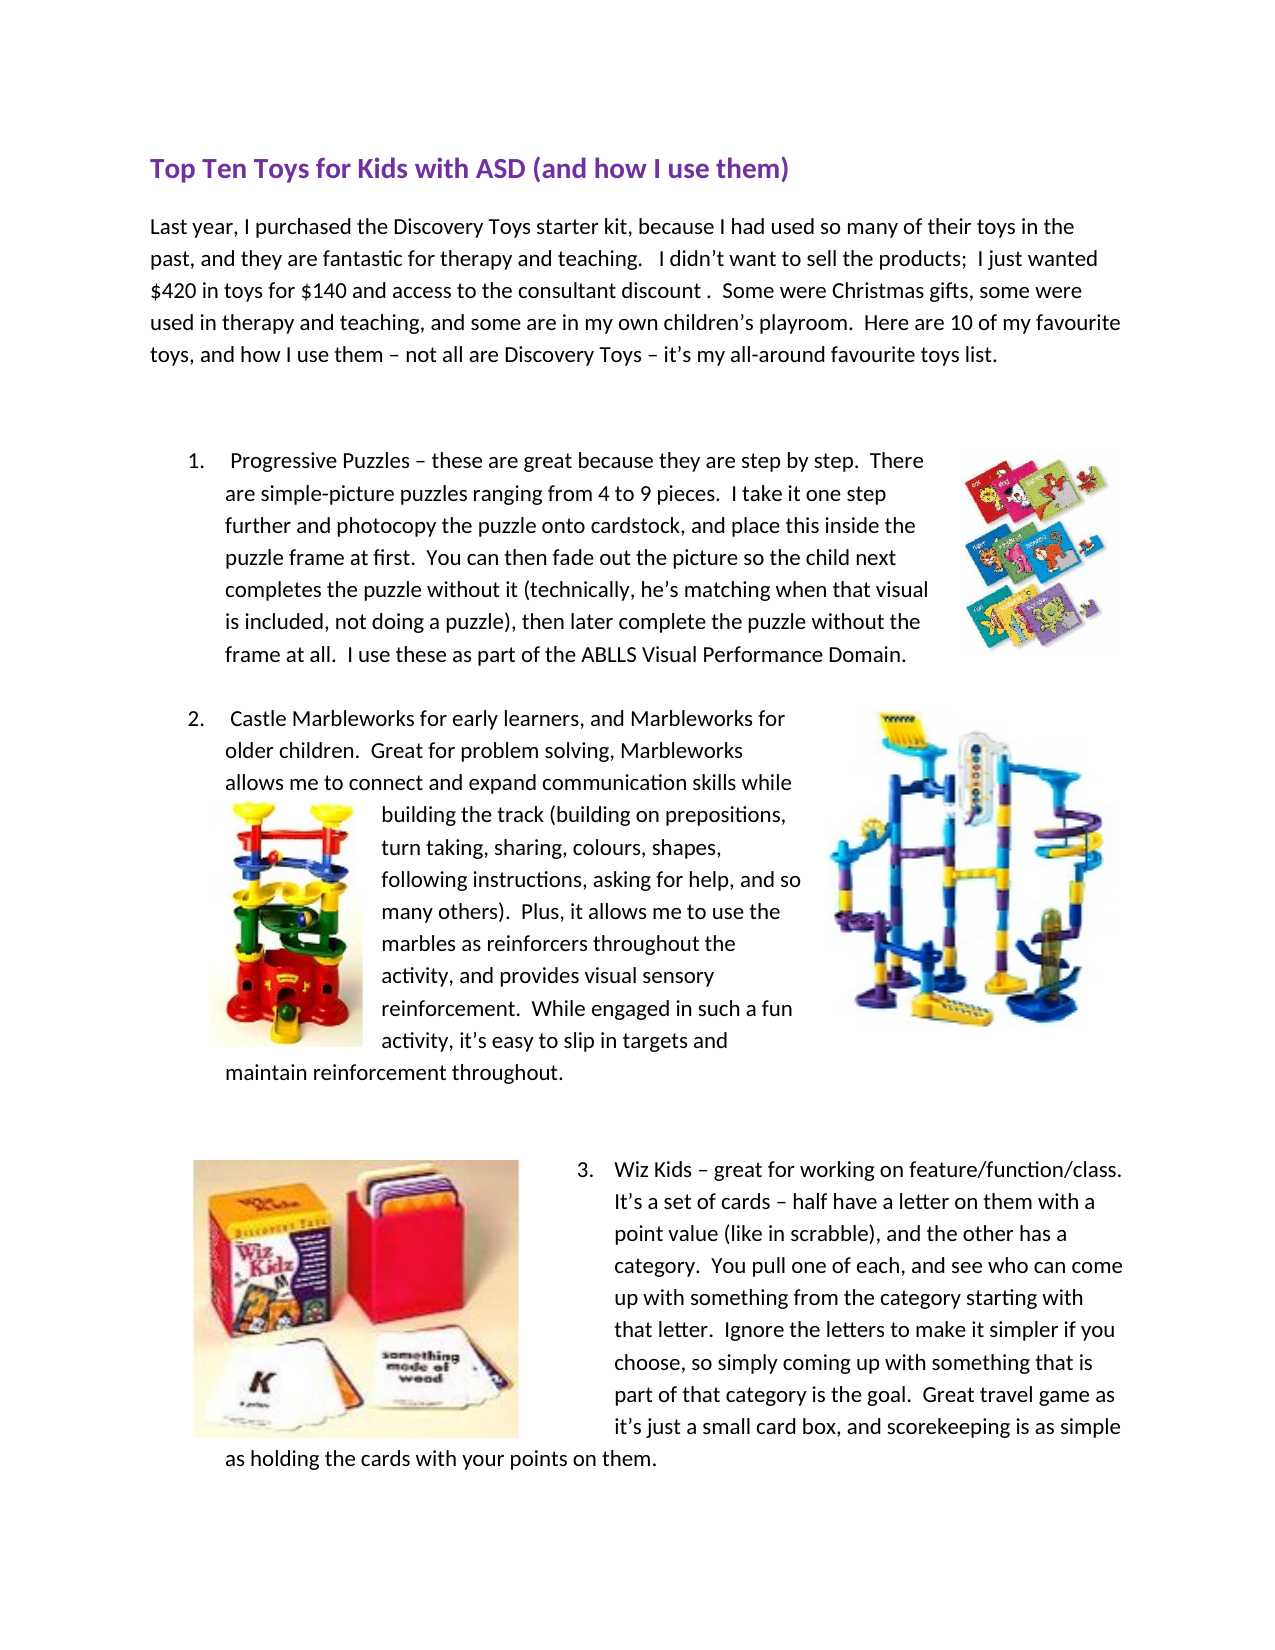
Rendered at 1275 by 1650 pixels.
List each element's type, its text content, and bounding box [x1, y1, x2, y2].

list Progressive Puzzles – these are great because they are step by step. There are simple-picture puzzles ranging from 4 to 9 pieces. I take it one step further and photocopy the puzzle onto cardstock, and place this inside the puzzle frame at first. You can then fade out the picture so the child next completes the puzzle without it (technically, he’s matching when that visual is included, not doing a puzzle), then later complete the puzzle without the frame at all. I use these as part of the ABLLS Visual Performance Domain. [187, 447, 1125, 668]
text Top Ten Toys for Kids with ASD (and how I use them) [150, 150, 1125, 186]
picture [961, 454, 1116, 652]
picture [209, 801, 363, 1044]
picture [826, 709, 1116, 1025]
text Last year, I purchased the Discovery Toys starter kit, because I had used so many of their toys in the past, and they are fantastic for therapy and teaching. I didn’t want to sell the products; I just wanted $420 in toys for $140 and access to the consultant discount . Some were Christmas gifts, some were used in therapy and teaching, and some are in my own children’s playroom. Here are 10 of my favourite toys, and how I use them – not all are Discovery Toys – it’s my all-around favourite toys list. [150, 212, 1125, 368]
picture [192, 1128, 521, 1403]
